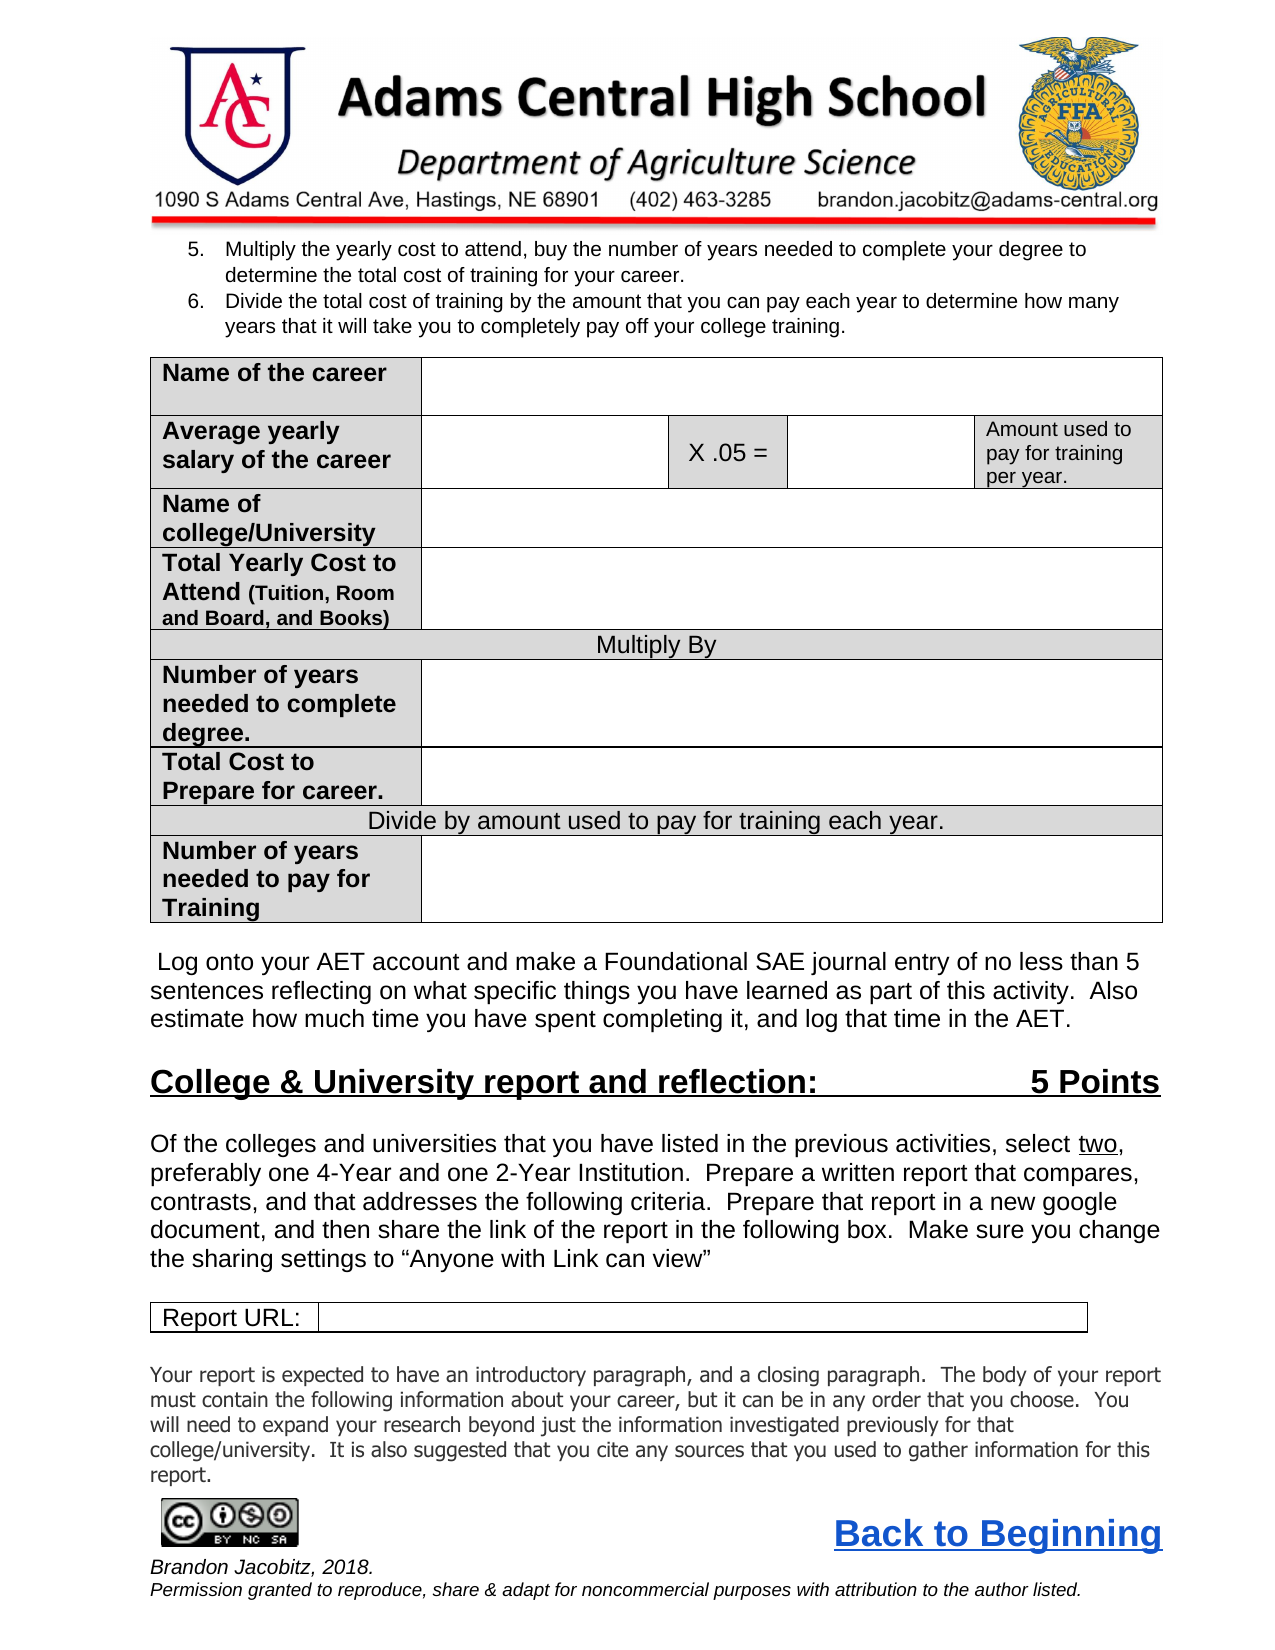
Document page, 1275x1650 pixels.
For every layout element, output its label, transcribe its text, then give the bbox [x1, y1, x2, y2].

table_cell Total Yearly Cost to Attend (Tuition, Room and Board, and Books) [151, 548, 421, 629]
table_cell X .05 = [669, 416, 787, 488]
text Of the colleges and universities that you have listed in the previous activities, select two, preferably one 4-Year and one 2-Year Institution. Prepare a written report that compares, contrasts, and that addresses the following criteria. Prepare that report in a new google document, and then share the link of the report in the following box. Make sure you change the sharing settings to “Anyone with Link can view” [150, 1129, 1162, 1273]
table_header [422, 358, 1162, 415]
table_cell [422, 748, 1162, 805]
text Log onto your AET account and make a Foundational SAE journal entry of no less than 5 sentences reflecting on what specific things you have learned as part of this activity. Also estimate how much time you have spent completing it, and log that time in the AET. [150, 947, 1162, 1033]
table_cell Name of college/University [151, 489, 421, 547]
table_cell Amount used to pay for training per year. [975, 416, 1162, 488]
table_cell Number of years needed to complete degree. [151, 660, 421, 746]
picture [161, 1498, 299, 1547]
table_cell [422, 836, 1162, 922]
table_header Name of the career [151, 358, 421, 415]
table_cell Number of years needed to pay for Training [151, 836, 421, 922]
table_cell [422, 416, 668, 488]
list Multiply the yearly cost to attend, buy the number of years needed to complete your degree to determine the total cost of training for your career. [187, 187, 1162, 287]
table_cell [422, 660, 1162, 746]
table_header Report URL: [151, 1303, 318, 1331]
table_cell Total Cost to Prepare for career. [151, 748, 421, 805]
table_header [319, 1303, 1087, 1331]
table_cell Divide by amount used to pay for training each year. [151, 806, 1162, 835]
table_cell [422, 548, 1162, 629]
table_cell [788, 416, 974, 488]
text Your report is expected to have an introductory paragraph, and a closing paragraph. The body of your report must contain the following information about your career, but it can be in any order that you choose. You will need to expand your research beyond just the information investigated previously for that college/university. It is also suggested that you cite any sources that you used to gather information for this report. [150, 1361, 1162, 1487]
subtitle College & University report and reflection: 5 Points [150, 1062, 1162, 1100]
table_cell [422, 489, 1162, 547]
list Divide the total cost of training by the amount that you can pay each year to determine how many years that it will take you to completely pay off your college training. [187, 288, 1162, 338]
table_cell Average yearly salary of the career [151, 416, 421, 488]
table_cell Multiply By [151, 630, 1162, 659]
picture [150, 37, 1163, 235]
